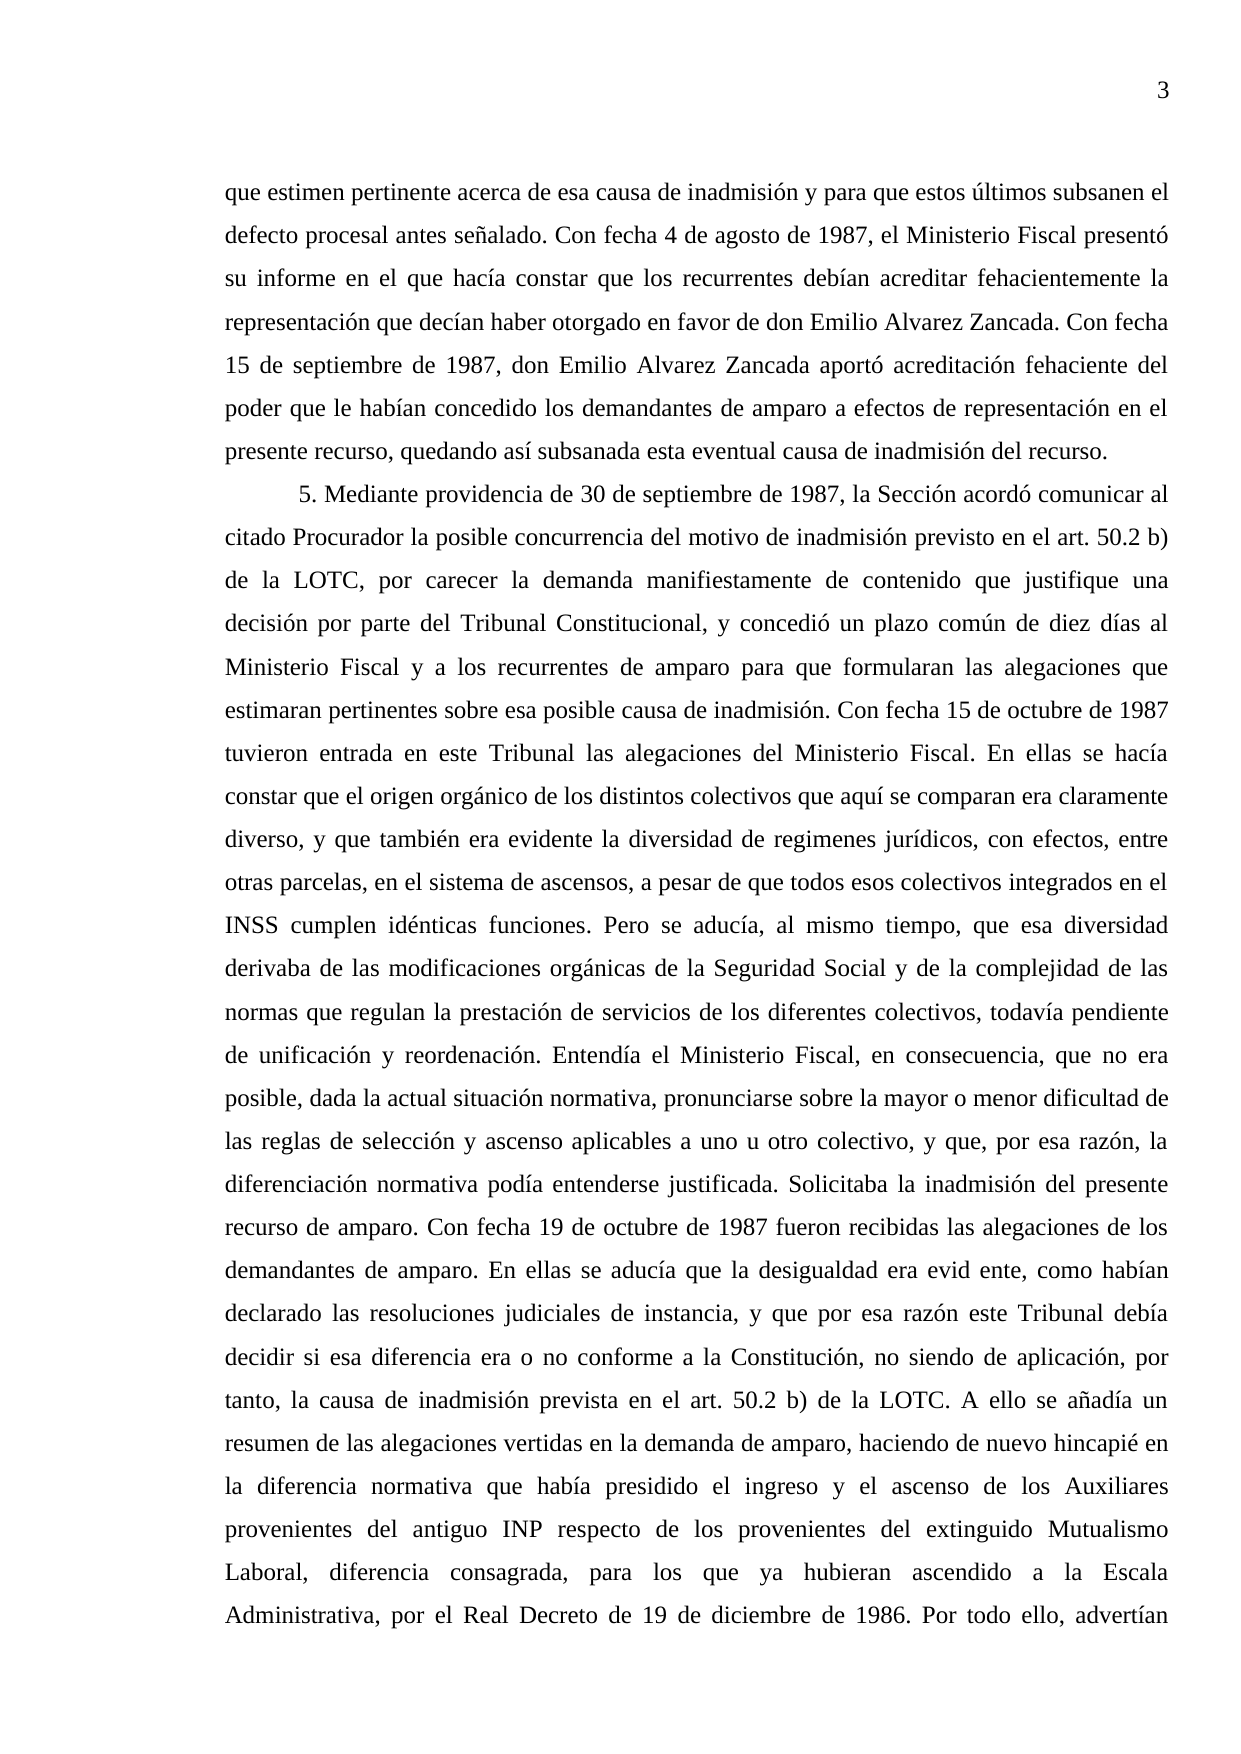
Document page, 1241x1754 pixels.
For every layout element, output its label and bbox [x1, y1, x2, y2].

text [224, 479, 1169, 1629]
text [224, 177, 1169, 465]
